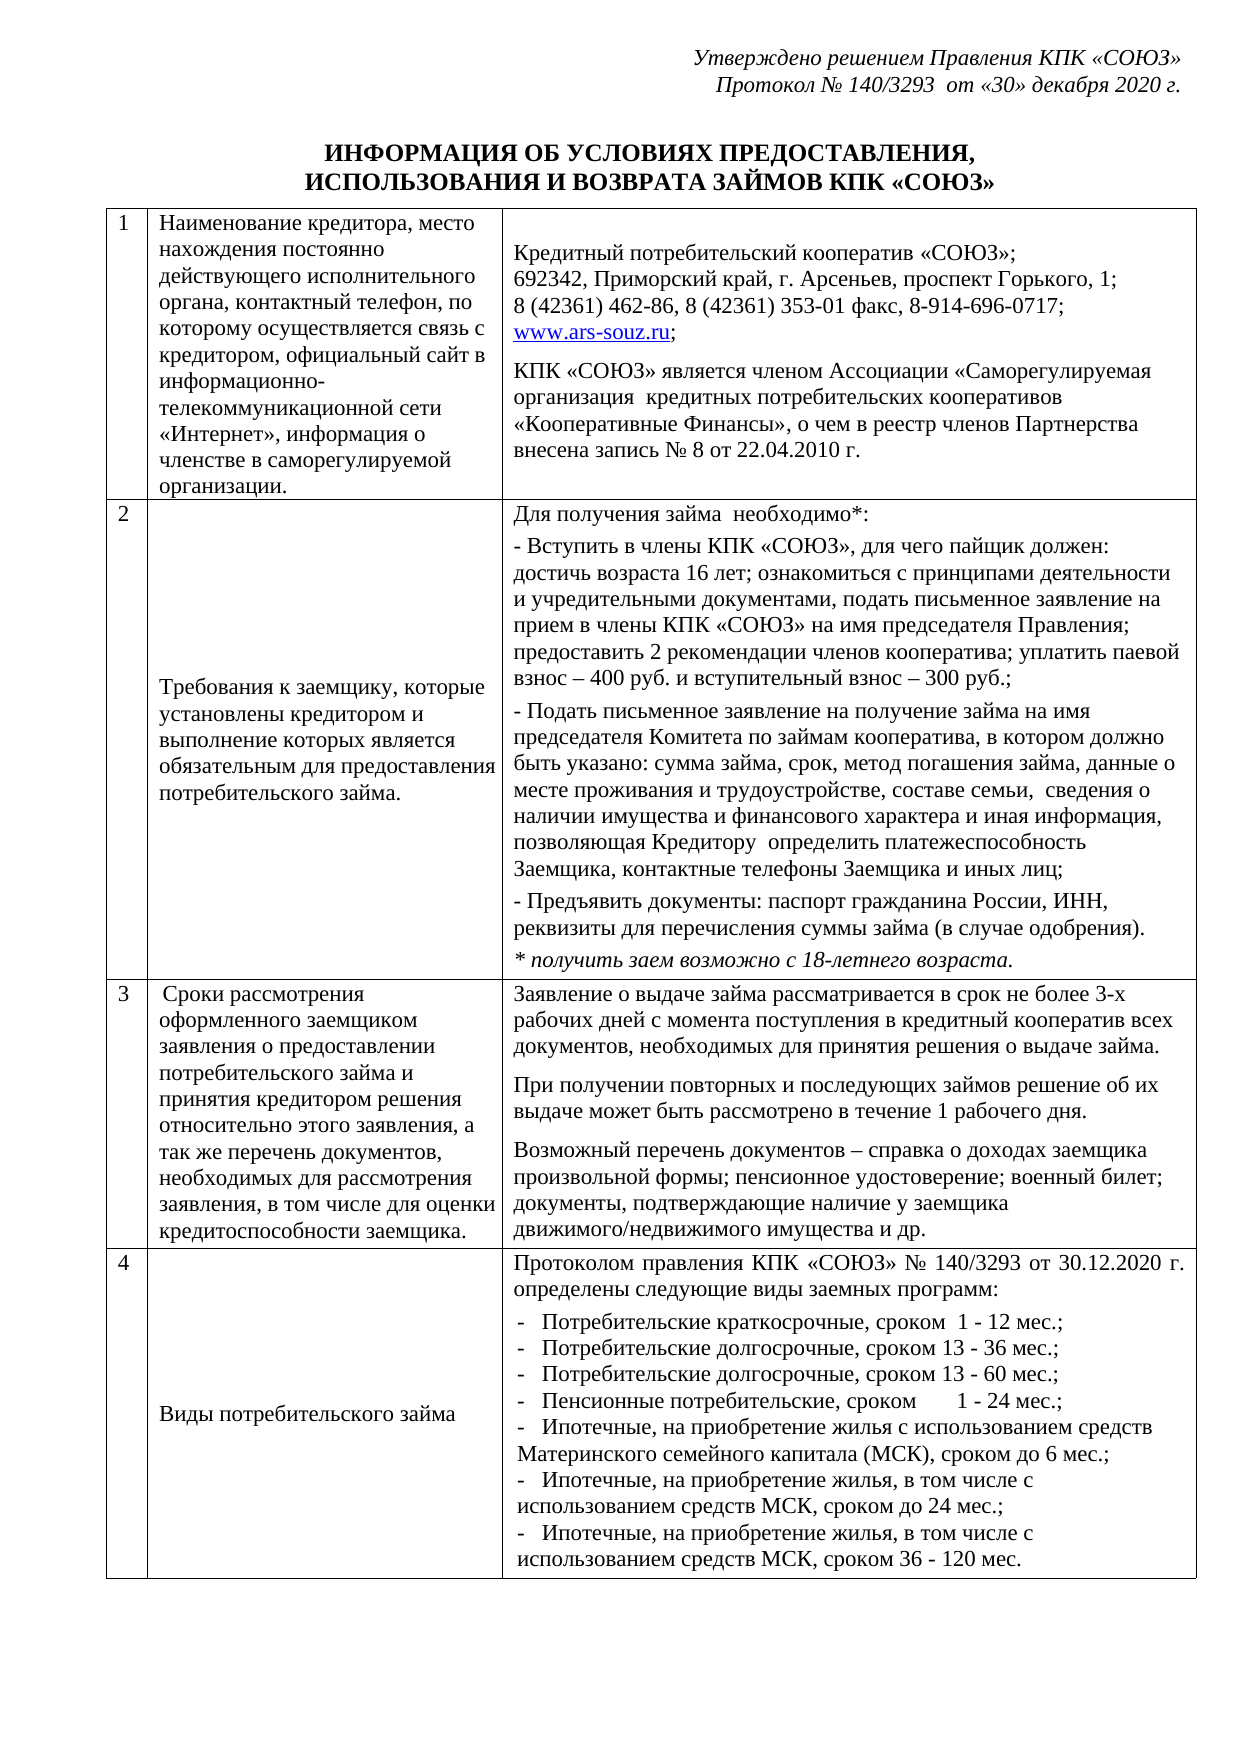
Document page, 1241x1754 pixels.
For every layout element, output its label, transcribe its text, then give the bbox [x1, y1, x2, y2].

table_cell Виды потребительского займа [148, 1249, 502, 1578]
text Утверждено решением Правления КПК «СОЮЗ» [118, 44, 1181, 71]
table_cell 4 [107, 1249, 147, 1578]
table_cell 2 [107, 500, 147, 979]
table_header Кредитный потребительский кооператив «СОЮЗ»; 692342, Приморский край, г. Арсеньев, проспект Горького, 1; 8 (42361) 462-86, 8 (42361) 353-01 факс, 8-914-696-0717; wwwHYPERLINK "http://www.ars-souz.ru/".HYPERLINK "http://www.ars-souz.ru/"arsHYPERLINK "http://www.ars-souz.ru/"-HYPERLINK "http://www.ars-souz.ru/"souzHYPERLINK "http://www.ars-souz.ru/".HYPERLINK "http://www.ars-souz.ru/"ru; КПК «СОЮЗ» является членом Ассоциации «Саморегулируемая организация кредитных потребительских кооперативов «Кооперативные Финансы», о чем в реестр членов Партнерства внесена запись № 8 от 22.04.2010 г. [503, 209, 1196, 499]
text ИСПОЛЬЗОВАНИЯ И ВОЗВРАТА ЗАЙМОВ КПК «СОЮЗ» [118, 167, 1181, 196]
table_cell 3 [107, 980, 147, 1248]
table_header 1 [107, 209, 147, 499]
text Протокол № 140/3293 от «30» декабря 2020 г. [118, 71, 1181, 97]
table_header Наименование кредитора, место нахождения постоянно действующего исполнительного органа, контактный телефон, по которому осуществляется связь с кредитором, официальный сайт в информационно-телекоммуникационной сети «Интернет», информация о членстве в саморегулируемой организации. [148, 209, 502, 499]
table_cell Заявление о выдаче займа рассматривается в срок не более 3-х рабочих дней с момента поступления в кредитный кооператив всех документов, необходимых для принятия решения о выдаче займа. При получении повторных и последующих займов решение об их выдаче может быть рассмотрено в течение 1 рабочего дня. Возможный перечень документов – справка о доходах заемщика произвольной формы; пенсионное удостоверение; военный билет; документы, подтверждающие наличие у заемщика движимого/недвижимого имущества и др. [503, 980, 1196, 1248]
table_cell Сроки рассмотрения оформленного заемщиком заявления о предоставлении потребительского займа и принятия кредитором решения относительно этого заявления, а так же перечень документов, необходимых для рассмотрения заявления, в том числе для оценки кредитоспособности заемщика. [148, 980, 502, 1248]
text ИНФОРМАЦИЯ ОБ УСЛОВИЯХ ПРЕДОСТАВЛЕНИЯ, [118, 138, 1181, 167]
table_cell Требования к заемщику, которые установлены кредитором и выполнение которых является обязательным для предоставления потребительского займа. [148, 500, 502, 979]
table_cell Для получения займа необходимо*: - Вступить в члены КПК «СОЮЗ», для чего пайщик должен: достичь возраста 16 лет; ознакомиться с принципами деятельности и учредительными документами, подать письменное заявление на прием в члены КПК «СОЮЗ» на имя председателя Правления; предоставить 2 рекомендации членов кооператива; уплатить паевой взнос – 400 руб. и вступительный взнос – 300 руб.; - Подать письменное заявление на получение займа на имя председателя Комитета по займам кооператива, в котором должно быть указано: сумма займа, срок, метод погашения займа, данные о месте проживания и трудоустройстве, составе семьи, сведения о наличии имущества и финансового характера и иная информация, позволяющая Кредитору определить платежеспособность Заемщика, контактные телефоны Заемщика и иных лиц; - Предъявить документы: паспорт гражданина России, ИНН, реквизиты для перечисления суммы займа (в случае одобрения). * получить заем возможно с 18-летнего возраста. [503, 500, 1196, 979]
table_cell Протоколом правления КПК «СОЮЗ» № 140/3293 от 30.12.2020 г. определены следующие виды заемных программ: - Потребительские краткосрочные, сроком 1 - 12 мес.; - Потребительские долгосрочные, сроком 13 - 36 мес.; - Потребительские долгосрочные, сроком 13 - 60 мес.; - Пенсионные потребительские, сроком 1 - 24 мес.; - Ипотечные, на приобретение жилья с использованием средств Материнского семейного капитала (МСК), сроком до 6 мес.; - Ипотечные, на приобретение жилья, в том числе с использованием средств МСК, сроком до 24 мес.; - Ипотечные, на приобретение жилья, в том числе с использованием средств МСК, сроком 36 - 120 мес. [503, 1249, 1196, 1578]
